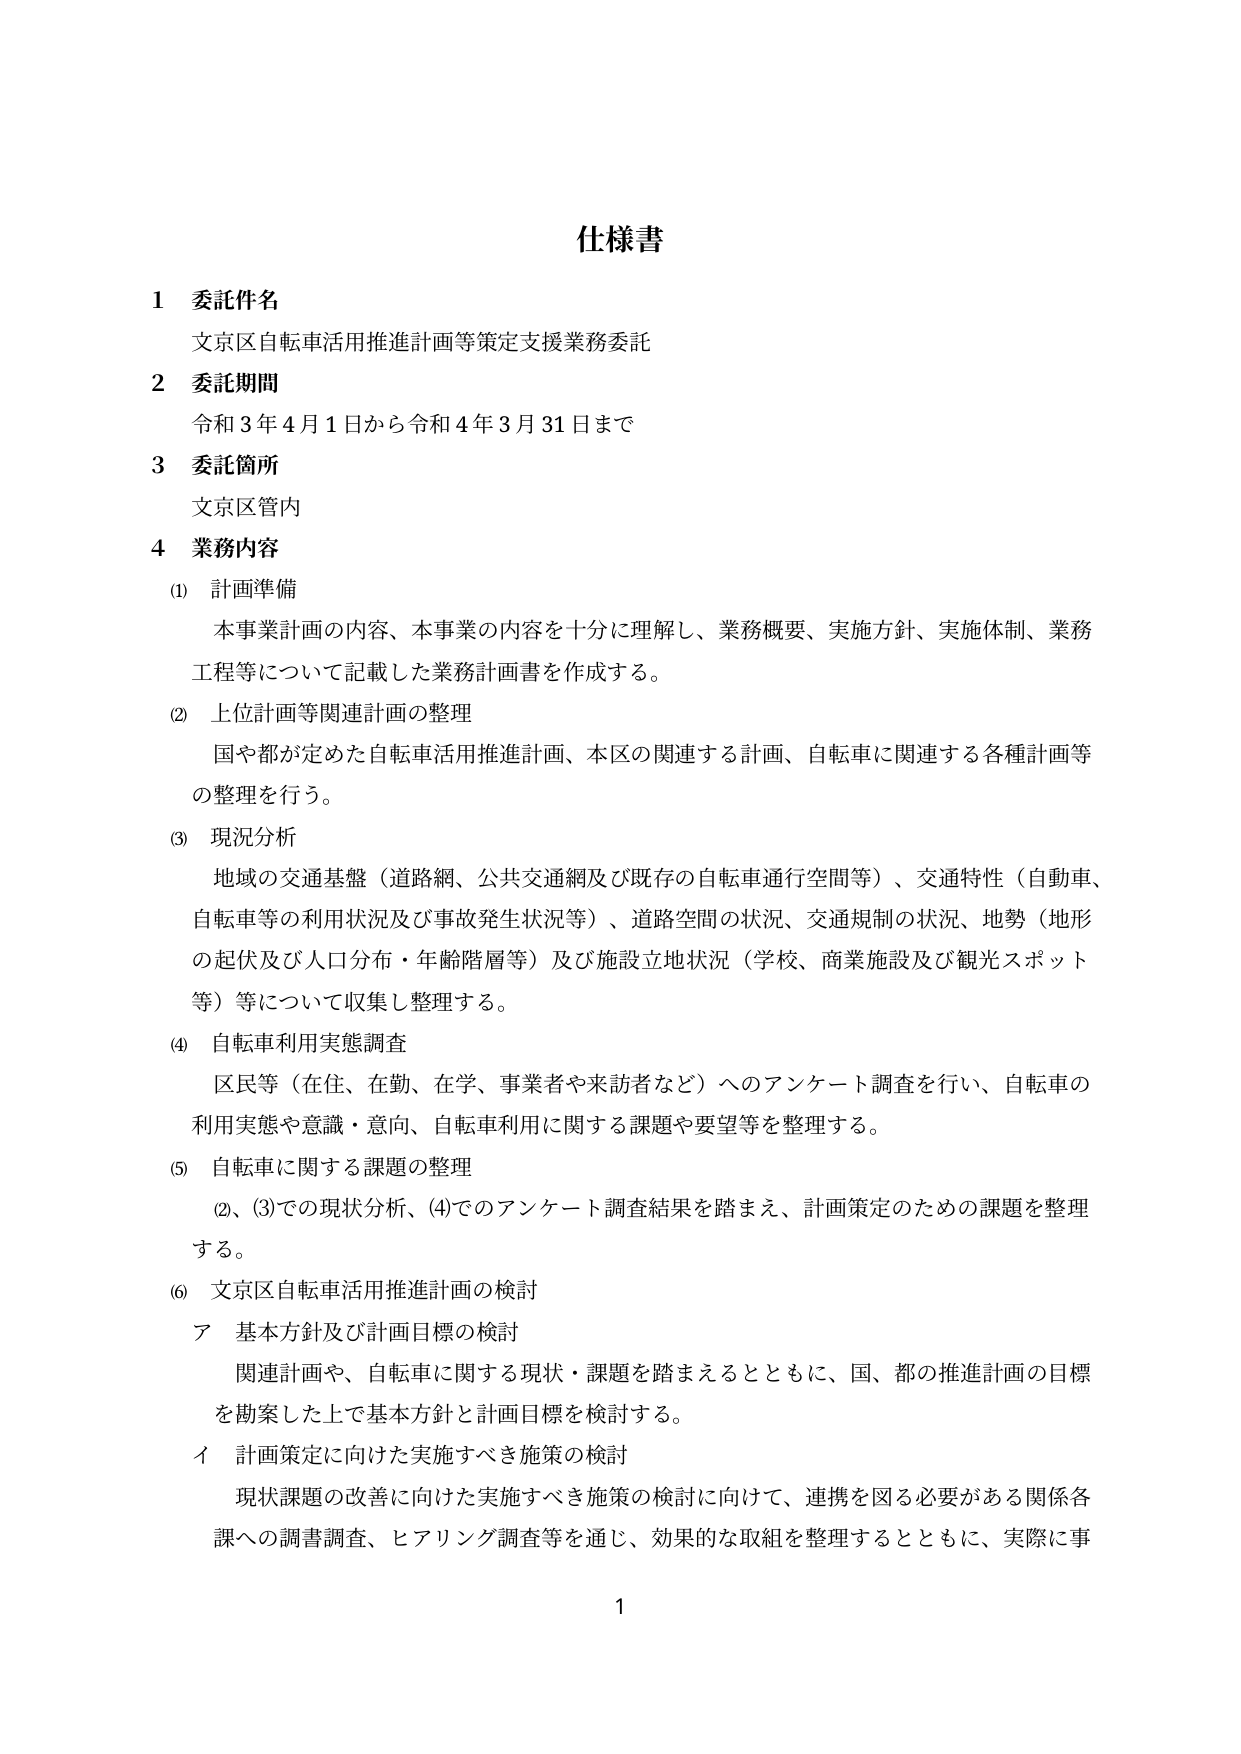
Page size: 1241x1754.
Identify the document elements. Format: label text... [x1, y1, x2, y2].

text 区民等（在住、在勤、在学、事業者や来訪者など）へのアンケート調査を行い、自転車の利用実態や意識・意向、自転車利用に関する課題や要望等を整理する。 [191, 1063, 1092, 1145]
text 関連計画や、自転車に関する現状・課題を踏まえるとともに、国、都の推進計画の目標を勘案した上で基本方針と計画目標を検討する。 [213, 1351, 1092, 1434]
text ⑵、⑶での現状分析、⑷でのアンケート調査結果を踏まえ、計画策定のための課題を整理する。 [191, 1186, 1092, 1269]
text ３ 委託箇所 [148, 444, 1092, 485]
text 国や都が定めた自転車活用推進計画、本区の関連する計画、自転車に関連する各種計画等の整理を行う。 [191, 733, 1092, 815]
text イ 計画策定に向けた実施すべき施策の検討 [148, 1434, 1092, 1475]
text ２ 委託期間 [148, 361, 1092, 403]
text 地域の交通基盤（道路網、公共交通網及び既存の自転車通行空間等）、交通特性（自動車、自転車等の利用状況及び事故発生状況等）、道路空間の状況、交通規制の状況、地勢（地形の起伏及び人口分布・年齢階層等）及び施設立地状況（学校、商業施設及び観光スポット等）等について収集し整理する。 [191, 856, 1092, 1021]
text ⑹ 文京区自転車活用推進計画の検討 [148, 1269, 1092, 1310]
text ４ 業務内容 [148, 526, 1092, 568]
text 文京区管内 [148, 485, 1092, 526]
text ⑸ 自転車に関する課題の整理 [148, 1145, 1092, 1186]
text 令和3年4月1日から令和4年3月31日まで [148, 403, 1092, 444]
text １ 委託件名 [148, 279, 1092, 320]
text ⑶ 現況分析 [148, 815, 1092, 856]
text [213, 1475, 1092, 1558]
text 本事業計画の内容、本事業の内容を十分に理解し、業務概要、実施方針、実施体制、業務工程等について記載した業務計画書を作成する。 [191, 609, 1092, 691]
text 仕様書 [148, 196, 1092, 279]
text ⑵ 上位計画等関連計画の整理 [148, 691, 1092, 733]
text ア 基本方針及び計画目標の検討 [148, 1310, 1092, 1351]
text ⑷ 自転車利用実態調査 [148, 1021, 1092, 1063]
text ⑴ 計画準備 [148, 568, 1092, 609]
text 文京区自転車活用推進計画等策定支援業務委託 [148, 320, 1092, 361]
